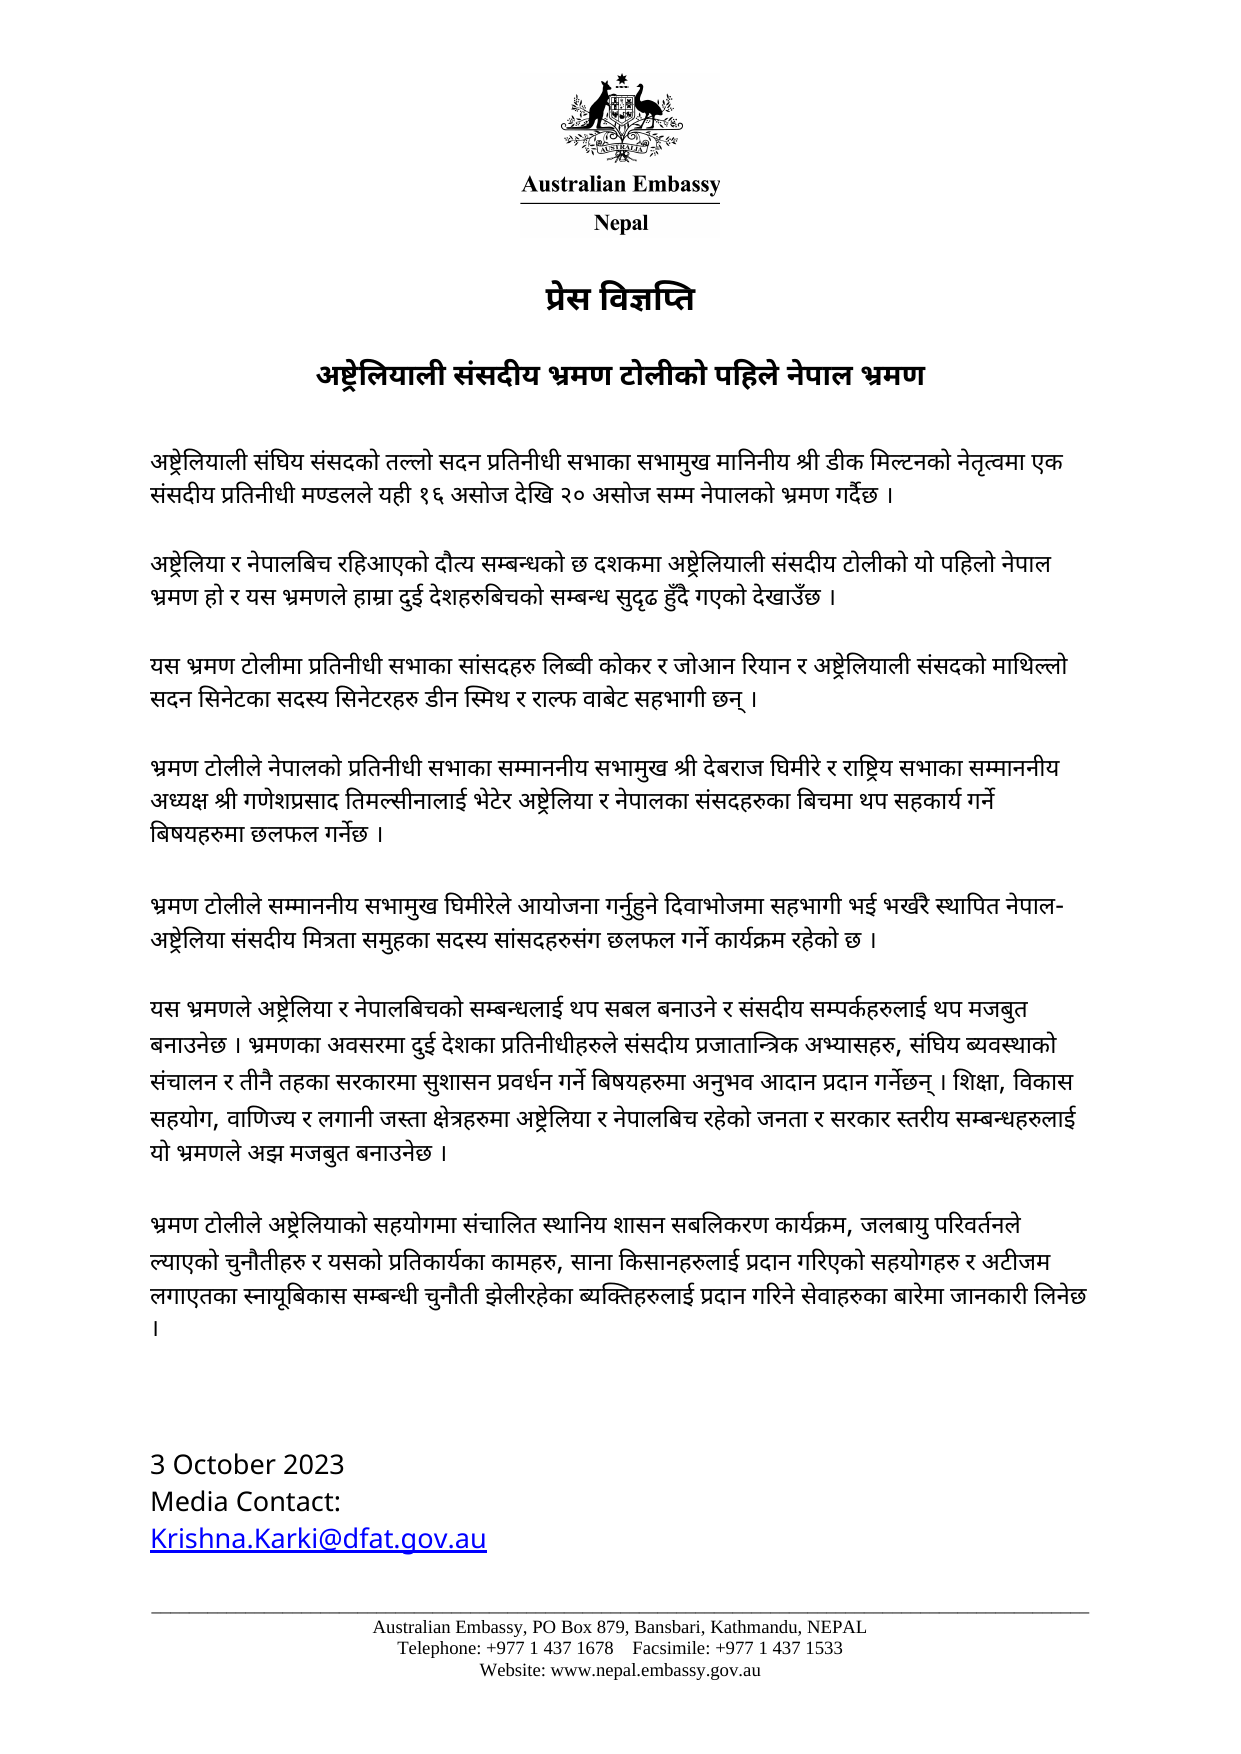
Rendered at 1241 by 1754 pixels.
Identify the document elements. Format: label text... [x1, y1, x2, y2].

text यस भ्रमण टोलीमा प्रतिनीधी सभाका सांसदहरु लिब्वी कोकर र जोआन रियान र अष्ट्रेलियाली संसदको माथिल्लो सदन सिनेटका सदस्य सिनेटरहरु डीन स्मिथ र राल्फ वाबेट सहभागी छन् । [150, 649, 1090, 714]
text भ्रमण टोलीले अष्ट्रेलियाको सहयोगमा संचालित स्थानिय शासन सबलिकरण कार्यक्रम, जलबायु परिवर्तनले ल्याएको चुनौतीहरु र यसको प्रतिकार्यका कामहरु, साना किसानहरुलाई प्रदान गरिएको सहयोगहरु र अटीजम लगाएतका स्नायूबिकास सम्बन्धी चुनौती झेलीरहेका ब्यक्तिहरुलाई प्रदान गरिने सेवाहरुका बारेमा जानकारी लिनेछ । [150, 1205, 1090, 1344]
text Krishna.Karki@dfat.gov.au [150, 1519, 1090, 1556]
picture [520, 73, 720, 238]
text अष्ट्रेलिया र नेपालबिच रहिआएको दौत्य सम्बन्धको छ दशकमा अष्ट्रेलियाली संसदीय टोलीको यो पहिलो नेपाल भ्रमण हो र यस भ्रमणले हाम्रा दुई देशहरुबिचको सम्बन्ध सुदृढ हुँदै गएको देखाउँछ । [150, 547, 1090, 612]
text अष्ट्रेलियाली संसदीय भ्रमण टोलीको पहिले नेपाल भ्रमण [150, 354, 1090, 394]
text Media Contact: [150, 1482, 1090, 1519]
text यस भ्रमणले अष्ट्रेलिया र नेपालबिचको सम्बन्धलाई थप सबल बनाउने र संसदीय सम्पर्कहरुलाई थप मजबुत बनाउनेछ । भ्रमणका अवसरमा दुई देशका प्रतिनीधीहरुले संसदीय प्रजातान्त्रिक अभ्यासहरु, संघिय ब्यवस्थाको संचालन र तीनै तहका सरकारमा सुशासन प्रवर्धन गर्ने बिषयहरुमा अनुभव आदान प्रदान गर्नेछन् । शिक्षा, विकास सहयोग, वाणिज्य र लगानी जस्ता क्षेत्रहरुमा अष्ट्रेलिया र नेपालबिच रहेको जनता र सरकार स्तरीय सम्बन्धहरुलाई यो भ्रमणले अझ मजबुत बनाउनेछ । [150, 992, 1090, 1168]
text भ्रमण टोलीले नेपालको प्रतिनीधी सभाका सम्माननीय सभामुख श्री देबराज घिमीरे र राष्ट्रिय सभाका सम्माननीय अध्यक्ष श्री गणेशप्रसाद तिमल्सीनालाई भेटेर अष्ट्रेलिया र नेपालका संसदहरुका बिचमा थप सहकार्य गर्ने बिषयहरुमा छलफल गर्नेछ । [150, 751, 1090, 849]
text 3 October 2023 [150, 1446, 1090, 1482]
text अष्ट्रेलियाली संघिय संसदको तल्लो सदन प्रतिनीधी सभाका सभामुख मानिनीय श्री डीक मिल्टनको नेतृत्वमा एक संसदीय प्रतिनीधी मण्डलले यही १६ असोज देखि २० असोज सम्म नेपालको भ्रमण गर्दैछ । [150, 445, 1090, 510]
text प्रेस विज्ञप्ति [150, 275, 1090, 320]
text भ्रमण टोलीले सम्माननीय सभामुख घिमीरेले आयोजना गर्नुहुने दिवाभोजमा सहभागी भई भर्खरै स्थापित नेपाल-अष्ट्रेलिया संसदीय मित्रता समुहका सदस्य सांसदहरुसंग छलफल गर्ने कार्यक्रम रहेको छ । [150, 886, 1090, 955]
